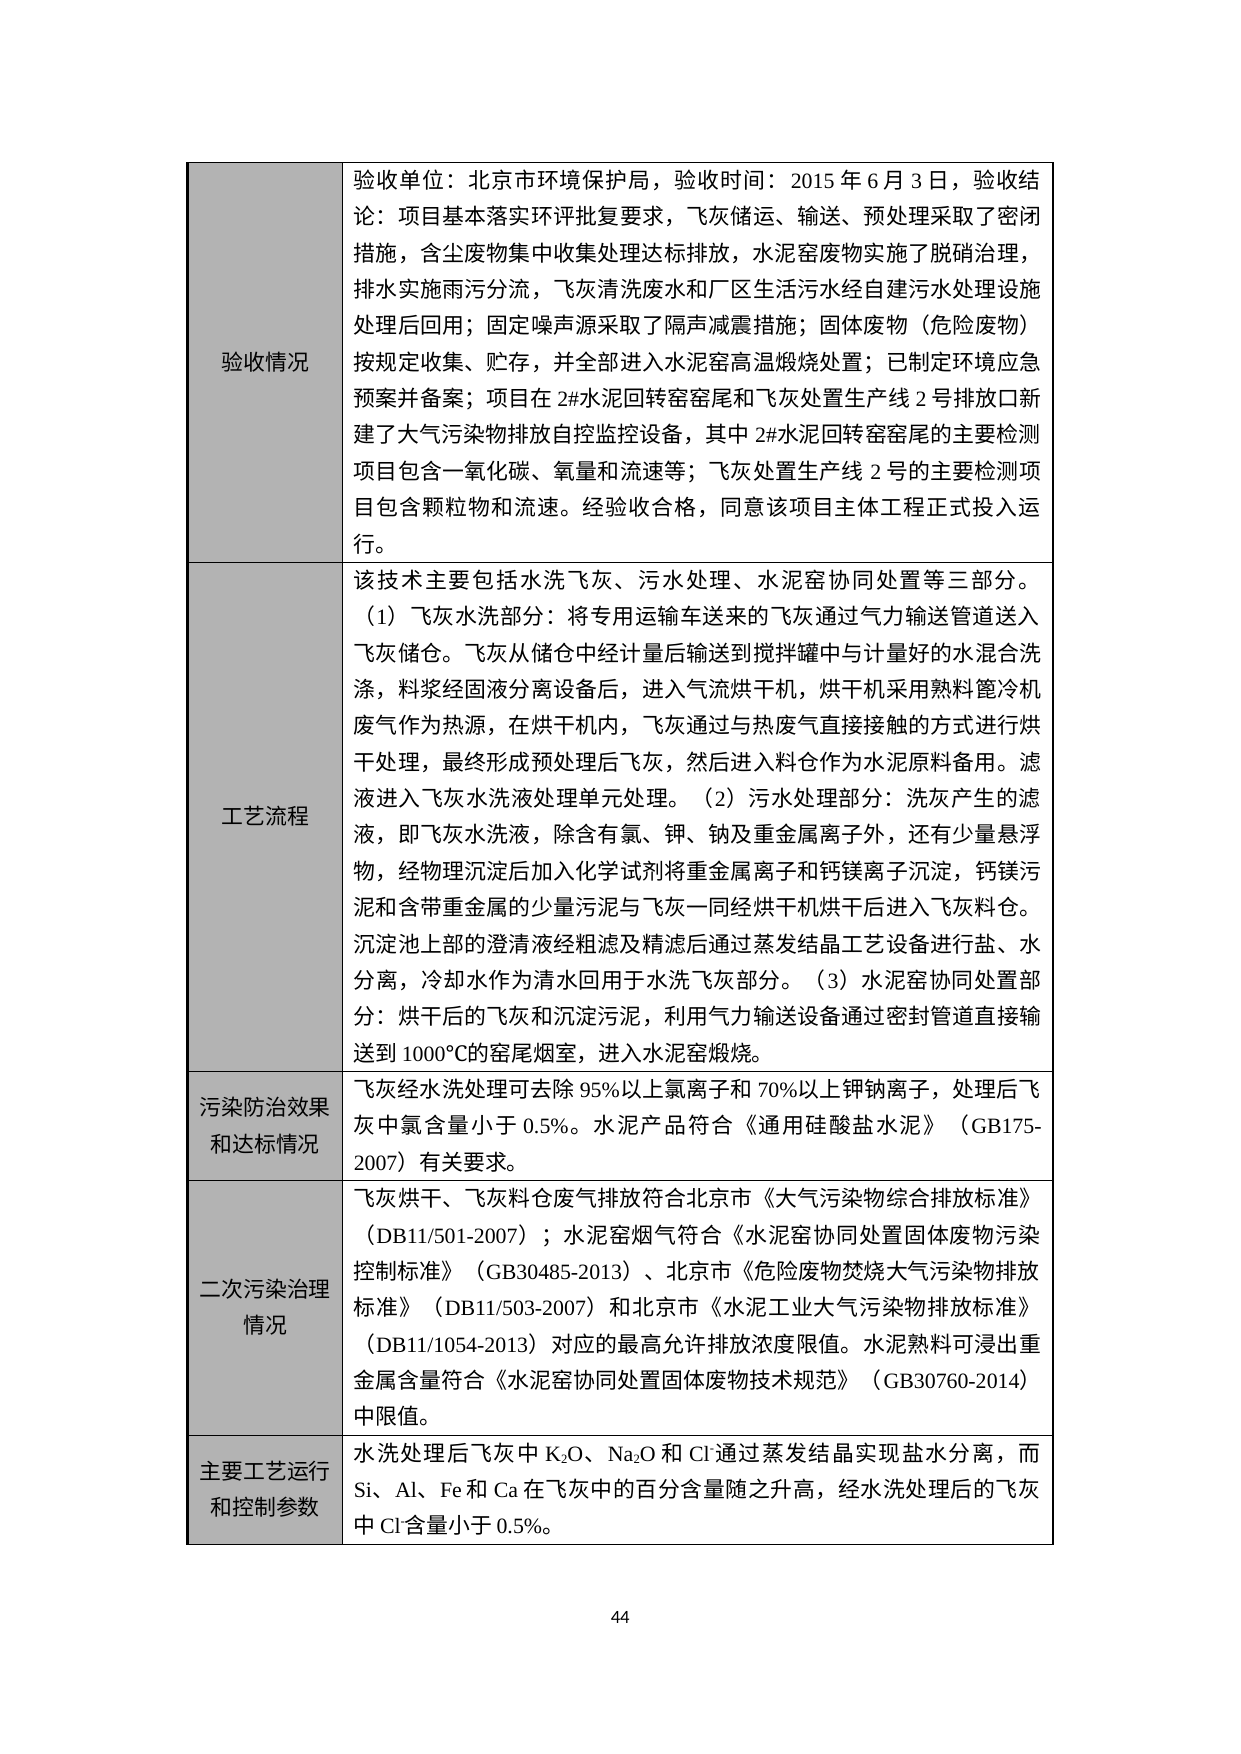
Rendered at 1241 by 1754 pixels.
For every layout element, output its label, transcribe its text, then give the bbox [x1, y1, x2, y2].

table_cell 主要工艺运行和控制参数 [189, 1436, 342, 1544]
table_cell 验收情况 [189, 163, 342, 562]
table_cell 水洗处理后飞灰中K2O、Na2O和Cl-通过蒸发结晶实现盐水分离，而Si、Al、Fe和Ca在飞灰中的百分含量随之升高，经水洗处理后的飞灰中Cl-含量小于0.5%。 [343, 1436, 1052, 1544]
table_cell 飞灰烘干、飞灰料仓废气排放符合北京市《大气污染物综合排放标准》（DB11/501-2007）；水泥窑烟气符合《水泥窑协同处置固体废物污染控制标准》（GB30485-2013）、北京市《危险废物焚烧大气污染物排放标准》（DB11/503-2007）和北京市《水泥工业大气污染物排放标准》（DB11/1054-2013）对应的最高允许排放浓度限值。水泥熟料可浸出重金属含量符合《水泥窑协同处置固体废物技术规范》（GB30760-2014）中限值。 [343, 1181, 1052, 1435]
table_cell 二次污染治理情况 [189, 1181, 342, 1435]
table_cell 该技术主要包括水洗飞灰、污水处理、水泥窑协同处置等三部分。（1）飞灰水洗部分：将专用运输车送来的飞灰通过气力输送管道送入飞灰储仓。飞灰从储仓中经计量后输送到搅拌罐中与计量好的水混合洗涤，料浆经固液分离设备后，进入气流烘干机，烘干机采用熟料篦冷机废气作为热源，在烘干机内，飞灰通过与热废气直接接触的方式进行烘干处理，最终形成预处理后飞灰，然后进入料仓作为水泥原料备用。滤液进入飞灰水洗液处理单元处理。（2）污水处理部分：洗灰产生的滤液，即飞灰水洗液，除含有氯、钾、钠及重金属离子外，还有少量悬浮物，经物理沉淀后加入化学试剂将重金属离子和钙镁离子沉淀，钙镁污泥和含带重金属的少量污泥与飞灰一同经烘干机烘干后进入飞灰料仓。沉淀池上部的澄清液经粗滤及精滤后通过蒸发结晶工艺设备进行盐、水分离，冷却水作为清水回用于水洗飞灰部分。（3）水泥窑协同处置部分：烘干后的飞灰和沉淀污泥，利用气力输送设备通过密封管道直接输送到1000℃的窑尾烟室，进入水泥窑煅烧。 [343, 563, 1052, 1071]
table_cell 飞灰经水洗处理可去除95%以上氯离子和70%以上钾钠离子，处理后飞灰中氯含量小于0.5%。水泥产品符合《通用硅酸盐水泥》（GB175-2007）有关要求。 [343, 1072, 1052, 1180]
table_cell 污染防治效果和达标情况 [189, 1072, 342, 1180]
table_cell 验收单位：北京市环境保护局，验收时间：2015年6月3日，验收结论：项目基本落实环评批复要求，飞灰储运、输送、预处理采取了密闭措施，含尘废物集中收集处理达标排放，水泥窑废物实施了脱硝治理，排水实施雨污分流，飞灰清洗废水和厂区生活污水经自建污水处理设施处理后回用；固定噪声源采取了隔声减震措施；固体废物（危险废物）按规定收集、贮存，并全部进入水泥窑高温煅烧处置；已制定环境应急预案并备案；项目在2#水泥回转窑窑尾和飞灰处置生产线2号排放口新建了大气污染物排放自控监控设备，其中2#水泥回转窑窑尾的主要检测项目包含一氧化碳、氧量和流速等；飞灰处置生产线2号的主要检测项目包含颗粒物和流速。经验收合格，同意该项目主体工程正式投入运行。 [343, 163, 1052, 562]
table_cell 工艺流程 [189, 563, 342, 1071]
